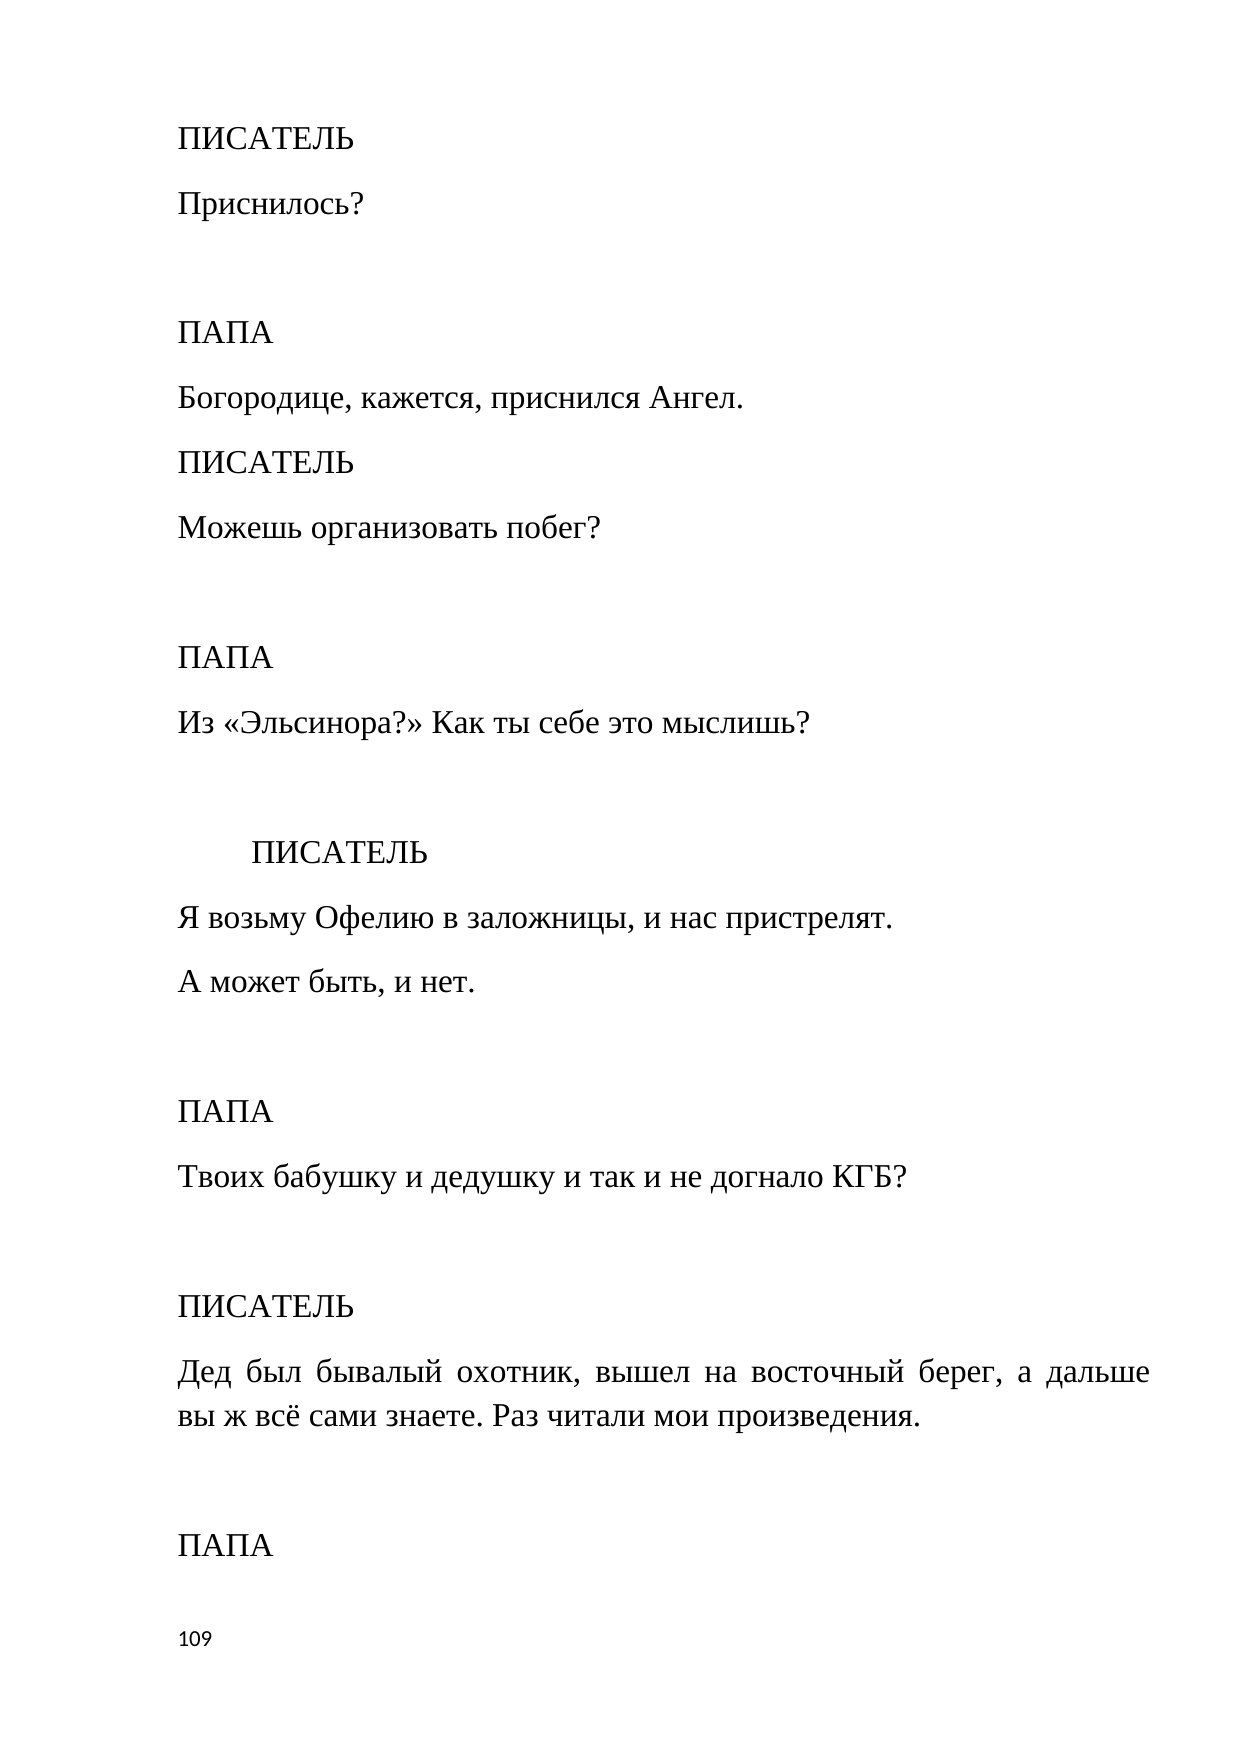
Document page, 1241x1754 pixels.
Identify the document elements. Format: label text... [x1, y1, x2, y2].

text Твоих бабушку и дедушку и так и не догнало КГБ? [177, 1156, 1152, 1195]
text Я возьму Офелию в заложницы, и нас пристрелят. [177, 897, 1152, 935]
text ПИСАТЕЛЬ [177, 443, 1152, 481]
text ПИСАТЕЛЬ [177, 1286, 1152, 1324]
text ПАПА [177, 1092, 1152, 1130]
text Можешь организовать побег? [177, 507, 1152, 546]
text Дед был бывалый охотник, вышел на восточный берег, а дальше вы ж всё сами знаете. Раз читали мои произведения. [177, 1351, 1152, 1433]
text ПАПА [177, 313, 1152, 351]
text ПИСАТЕЛЬ [177, 118, 1152, 156]
text А может быть, и нет. [177, 962, 1152, 1000]
text ПИСАТЕЛЬ [177, 832, 1152, 870]
text Из «Эльсинора?» Как ты себе это мыслишь? [177, 702, 1152, 741]
text Приснилось? [177, 183, 1152, 221]
text Богородице, кажется, приснился Ангел. [177, 378, 1152, 416]
text ПАПА [177, 1525, 1152, 1563]
text ПАПА [177, 637, 1152, 676]
